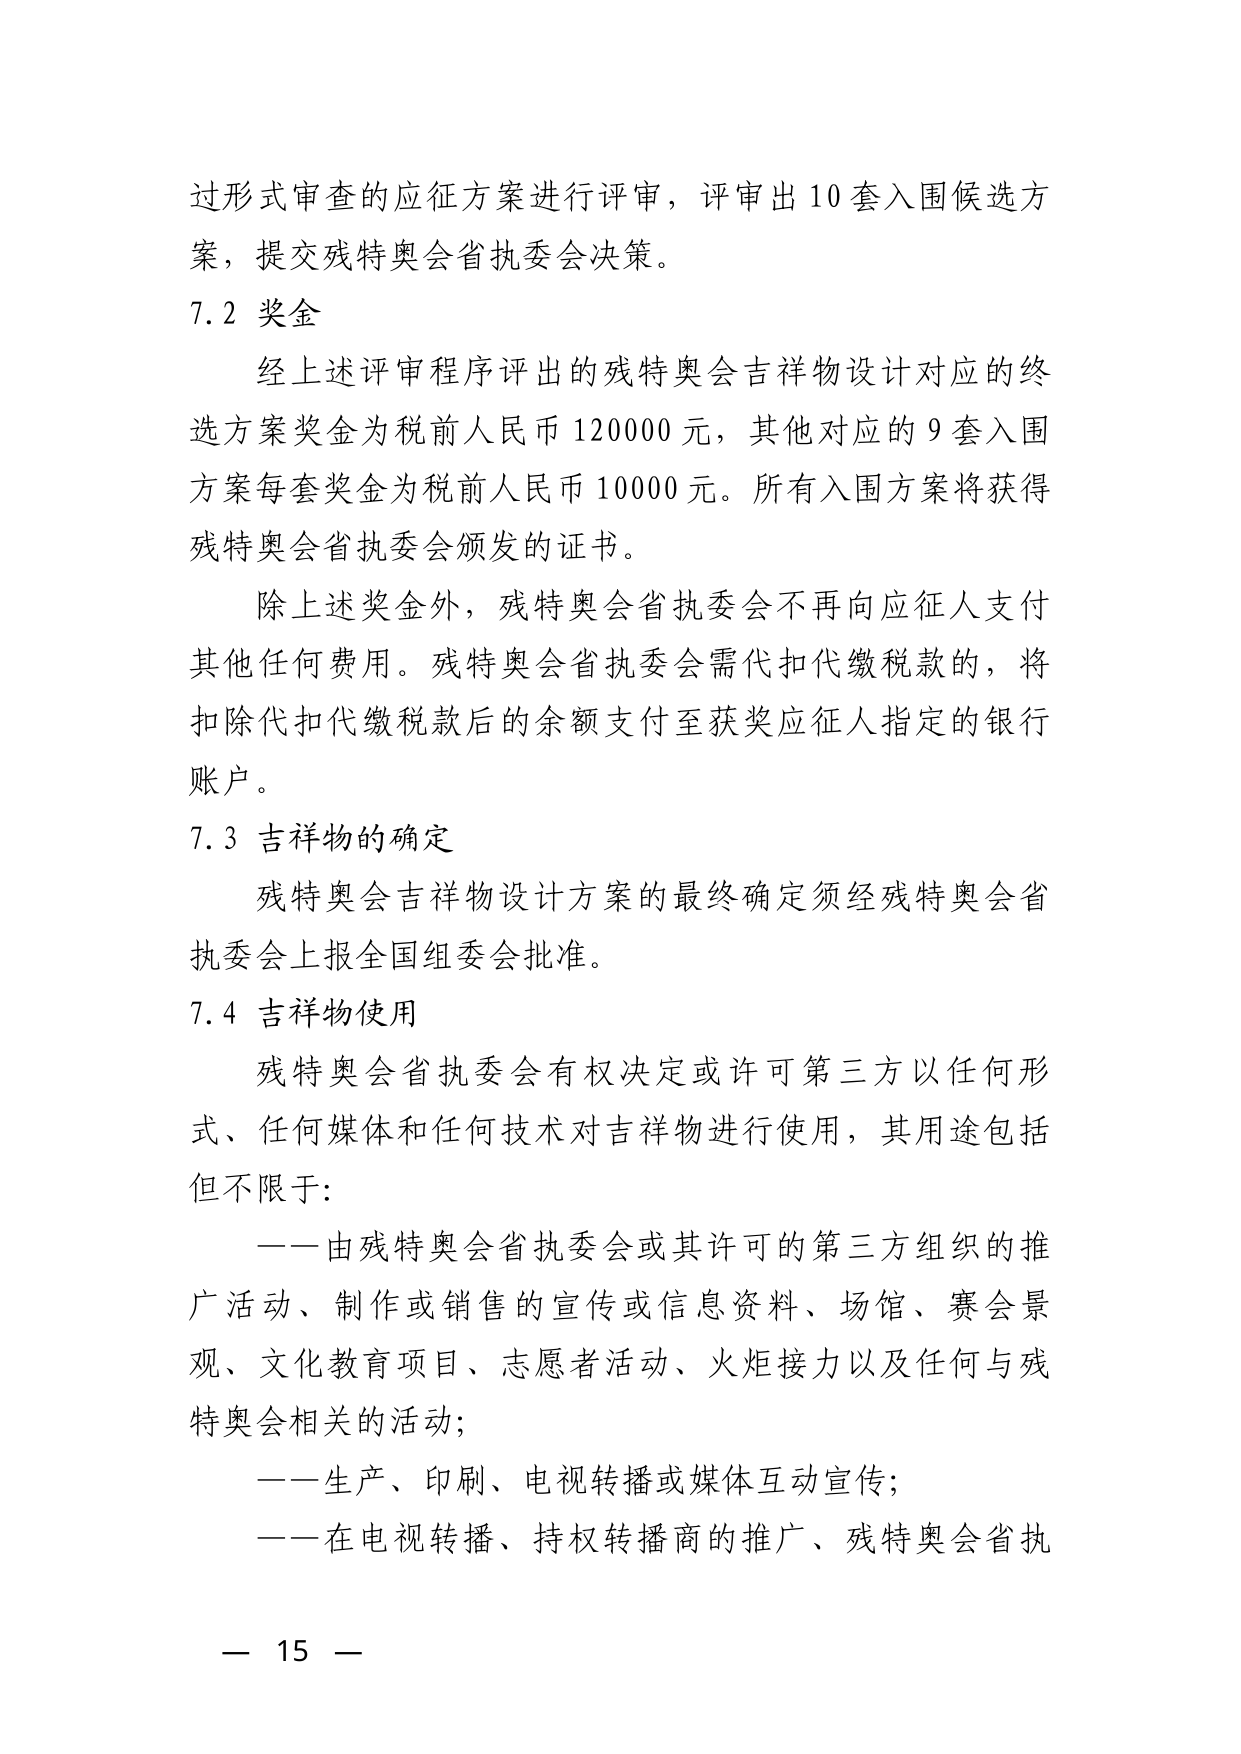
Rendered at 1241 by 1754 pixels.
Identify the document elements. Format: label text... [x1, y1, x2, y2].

text 7.2 奖金 [188, 279, 1052, 337]
text 7.3 吉祥物的确定 [188, 804, 1052, 862]
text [188, 162, 1052, 279]
text 残特奥会吉祥物设计方案的最终确定须经残特奥会省执委会上报全国组委会批准。 [188, 862, 1052, 979]
text 7.4 吉祥物使用 [188, 979, 1052, 1037]
text 残特奥会省执委会有权决定或许可第三方以任何形式、任何媒体和任何技术对吉祥物进行使用，其用途包括但不限于： [188, 1037, 1052, 1212]
text 经上述评审程序评出的残特奥会吉祥物设计对应的终选方案奖金为税前人民币120000元，其他对应的9套入围方案每套奖金为税前人民币10000元。所有入围方案将获得残特奥会省执委会颁发的证书。 [188, 337, 1052, 570]
text ——生产、印刷、电视转播或媒体互动宣传； [188, 1445, 1052, 1504]
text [188, 1504, 1052, 1562]
text 除上述奖金外，残特奥会省执委会不再向应征人支付其他任何费用。残特奥会省执委会需代扣代缴税款的，将扣除代扣代缴税款后的余额支付至获奖应征人指定的银行账户。 [188, 570, 1052, 804]
text ——由残特奥会省执委会或其许可的第三方组织的推广活动、制作或销售的宣传或信息资料、场馆、赛会景观、文化教育项目、志愿者活动、火炬接力以及任何与残特奥会相关的活动； [188, 1212, 1052, 1445]
